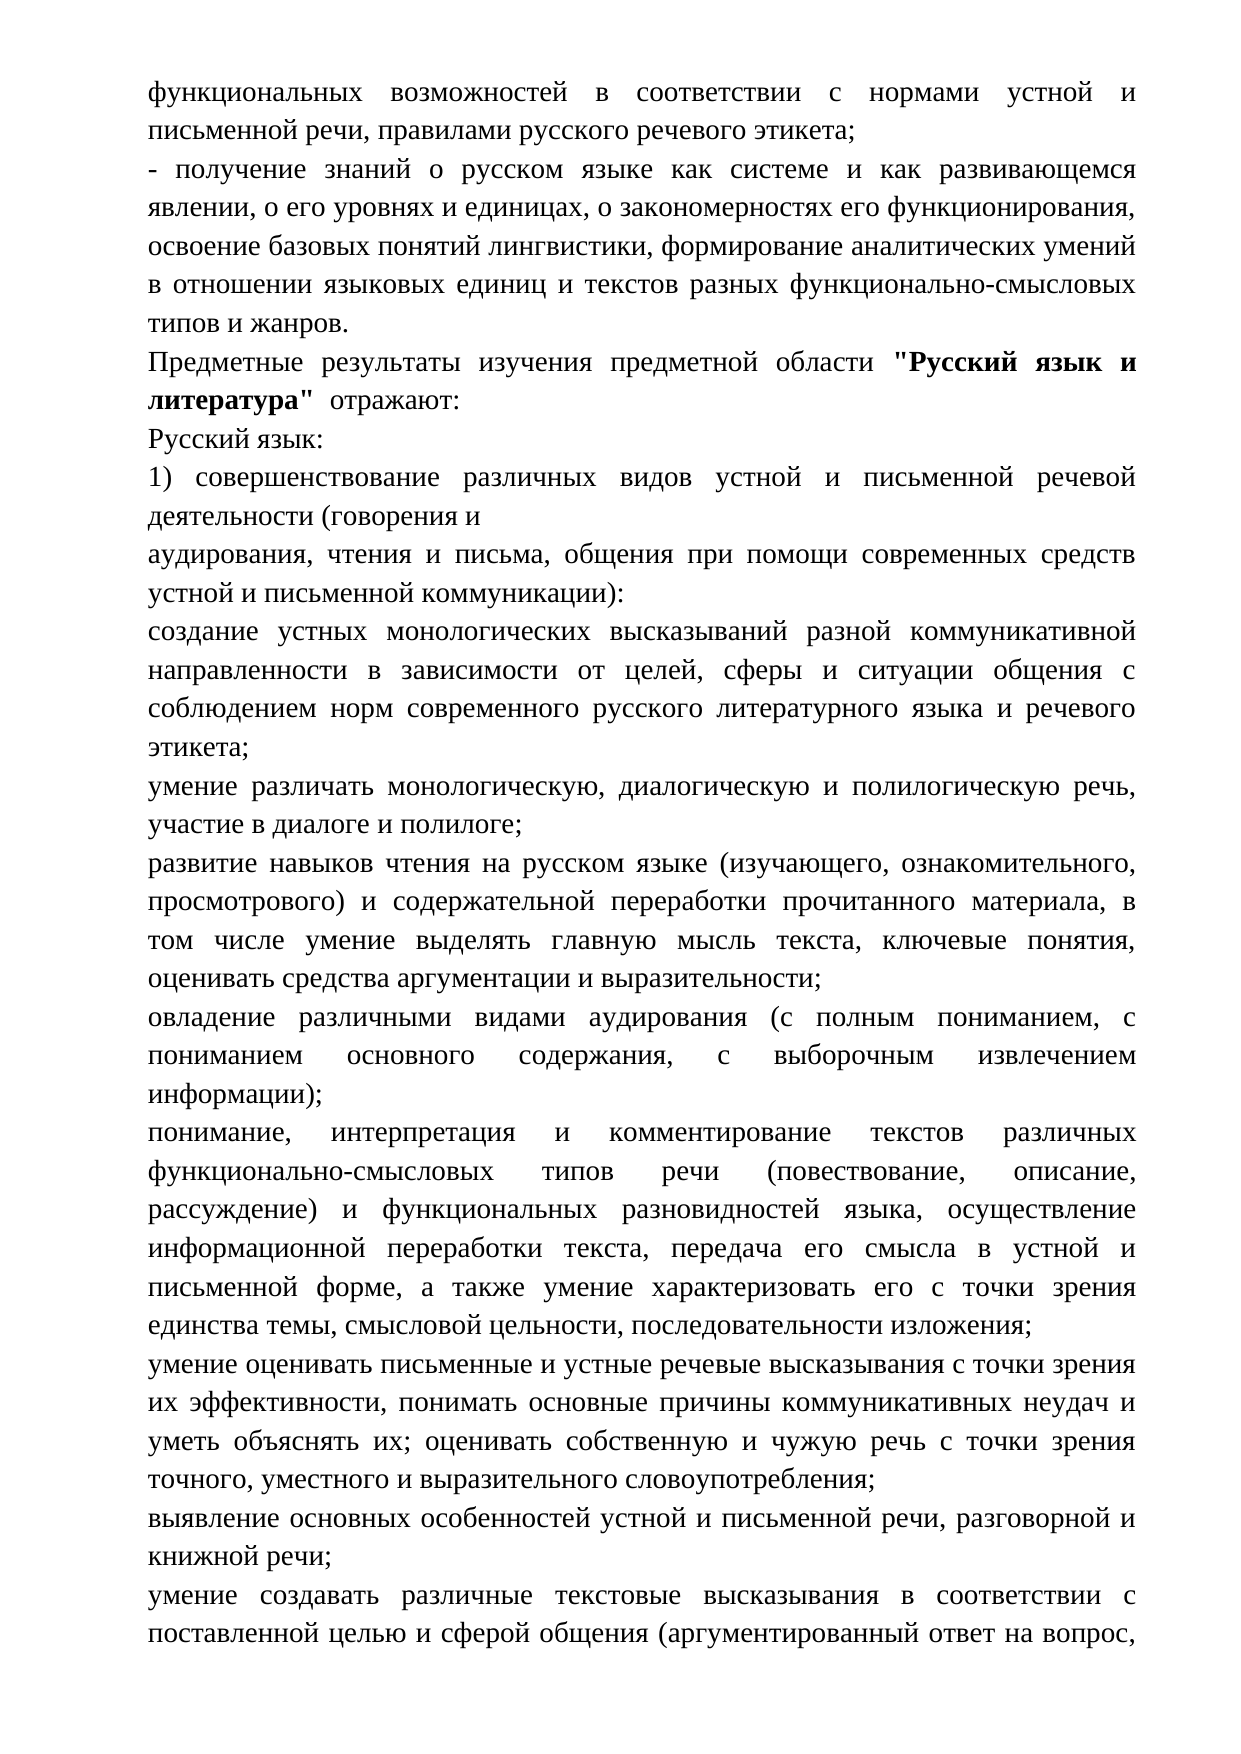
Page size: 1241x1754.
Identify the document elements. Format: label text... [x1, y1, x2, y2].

text аудирования, чтения и письма, общения при помощи современных средств устной и письменной коммуникации): [148, 536, 1137, 608]
text выявление основных особенностей устной и письменной речи, разговорной и книжной речи; [148, 1500, 1137, 1572]
text - получение знаний о русском языке как системе и как развивающемся явлении, о его уровнях и единицах, о закономерностях его функционирования, освоение базовых понятий лингвистики, формирование аналитических умений в отношении языковых единиц и текстов разных функционально-смысловых типов и жанров. [148, 151, 1137, 339]
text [148, 74, 1137, 146]
text Предметные результаты изучения предметной области "Русский язык и литература" отражают: [148, 344, 1137, 416]
text понимание, интерпретация и комментирование текстов различных функционально-смысловых типов речи (повествование, описание, рассуждение) и функциональных разновидностей языка, осуществление информационной переработки текста, передача его смысла в устной и письменной форме, а также умение характеризовать его с точки зрения единства темы, смысловой цельности, последовательности изложения; [148, 1114, 1137, 1341]
text умение различать монологическую, диалогическую и полилогическую речь, участие в диалоге и полилоге; [148, 768, 1137, 840]
text создание устных монологических высказываний разной коммуникативной направленности в зависимости от целей, сферы и ситуации общения с соблюдением норм современного русского литературного языка и речевого этикета; [148, 613, 1137, 763]
text Русский язык: [148, 421, 1137, 454]
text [148, 1577, 1137, 1649]
text развитие навыков чтения на русском языке (изучающего, ознакомительного, просмотрового) и содержательной переработки прочитанного материала, в том числе умение выделять главную мысль текста, ключевые понятия, оценивать средства аргументации и выразительности; [148, 845, 1137, 994]
text 1) совершенствование различных видов устной и письменной речевой деятельности (говорения и [148, 459, 1137, 531]
text овладение различными видами аудирования (с полным пониманием, с пониманием основного содержания, с выборочным извлечением информации); [148, 999, 1137, 1109]
text умение оценивать письменные и устные речевые высказывания с точки зрения их эффективности, понимать основные причины коммуникативных неудач и уметь объяснять их; оценивать собственную и чужую речь с точки зрения точного, уместного и выразительного словоупотребления; [148, 1346, 1137, 1495]
